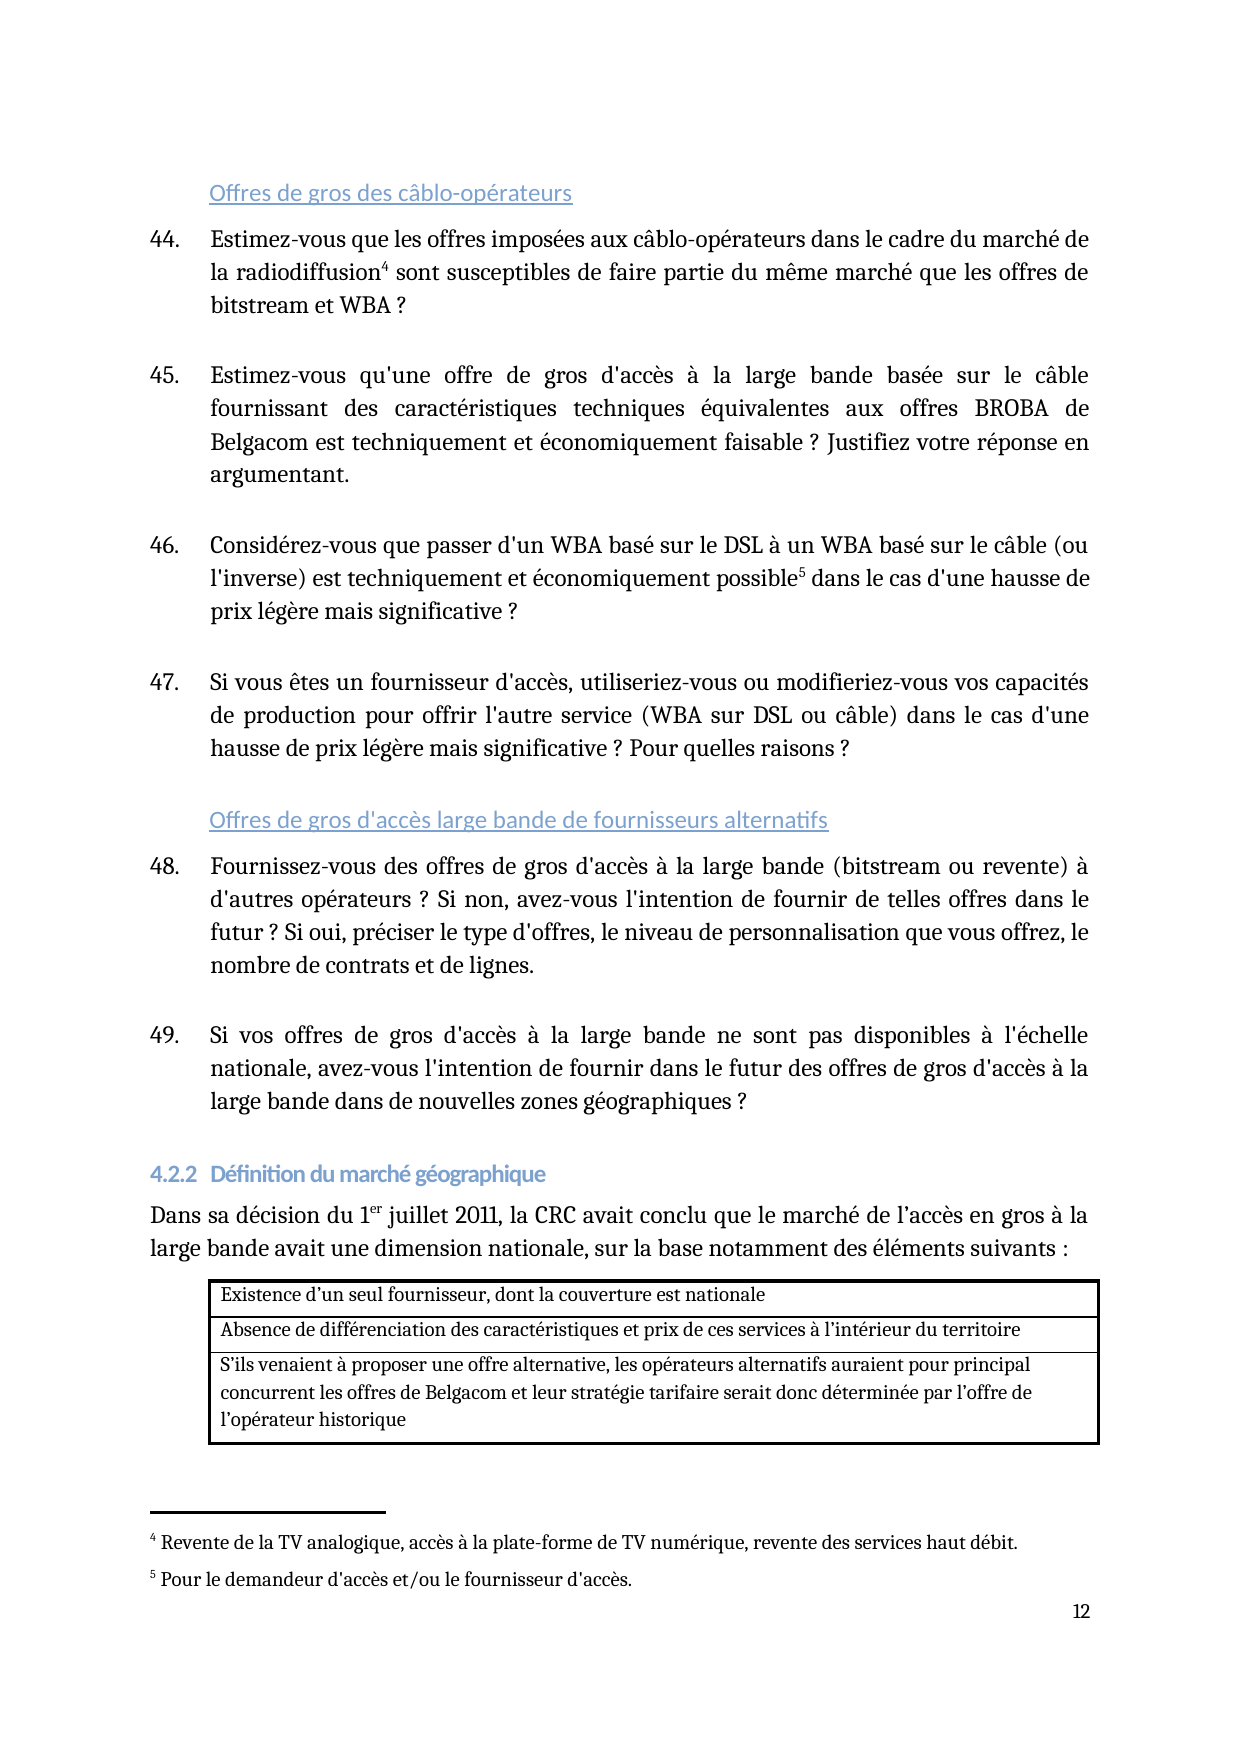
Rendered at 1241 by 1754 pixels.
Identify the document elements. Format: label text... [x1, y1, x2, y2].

text Estimez-vous que les offres imposées aux câblo-opérateurs dans le cadre du marché de la radiodiffusion sont susceptibles de faire partie du même marché que les offres de bitstream et WBA ? [150, 225, 1090, 319]
text Considérez-vous que passer d'un WBA basé sur le DSL à un WBA basé sur le câble (ou l'inverse) est techniquement et économiquement possible dans le cas d'une hausse de prix légère mais significative ? [150, 531, 1090, 626]
text Fournissez-vous des offres de gros d'accès à la large bande (bitstream ou revente) à d'autres opérateurs ? Si non, avez-vous l'intention de fournir de telles offres dans le futur ? Si oui, préciser le type d'offres, le niveau de personnalisation que vous offrez, le nombre de contrats et de lignes. [150, 852, 1090, 979]
text Offres de gros d'accès large bande de fournisseurs alternatifs [209, 804, 1090, 834]
text Dans sa décision du 1er juillet 2011, la CRC avait conclu que le marché de l’accès en gros à la large bande avait une dimension nationale, sur la base notamment des éléments suivants : [150, 1201, 1090, 1262]
subtitle Définition du marché géographique [150, 1158, 1090, 1188]
text Estimez-vous qu'une offre de gros d'accès à la large bande basée sur le câble fournissant des caractéristiques techniques équivalentes aux offres BROBA de Belgacom est techniquement et économiquement faisable ? Justifiez votre réponse en argumentant. [150, 361, 1090, 489]
text Si vous êtes un fournisseur d'accès, utiliseriez-vous ou modifieriez-vous vos capacités de production pour offrir l'autre service (WBA sur DSL ou câble) dans le cas d'une hausse de prix légère mais significative ? Pour quelles raisons ? [150, 667, 1090, 762]
text Si vos offres de gros d'accès à la large bande ne sont pas disponibles à l'échelle nationale, avez-vous l'intention de fournir dans le futur des offres de gros d'accès à la large bande dans de nouvelles zones géographiques ? [150, 1021, 1090, 1116]
table_header Existence d’un seul fournisseur, dont la couverture est nationale [211, 1283, 1097, 1316]
table_cell S’ils venaient à proposer une offre alternative, les opérateurs alternatifs auraient pour principal concurrent les offres de Belgacom et leur stratégie tarifaire serait donc déterminée par l’offre de l’opérateur historique [211, 1353, 1097, 1442]
table_cell Absence de différenciation des caractéristiques et prix de ces services à l’intérieur du territoire [211, 1318, 1097, 1351]
text Offres de gros des câblo-opérateurs [209, 177, 1090, 208]
